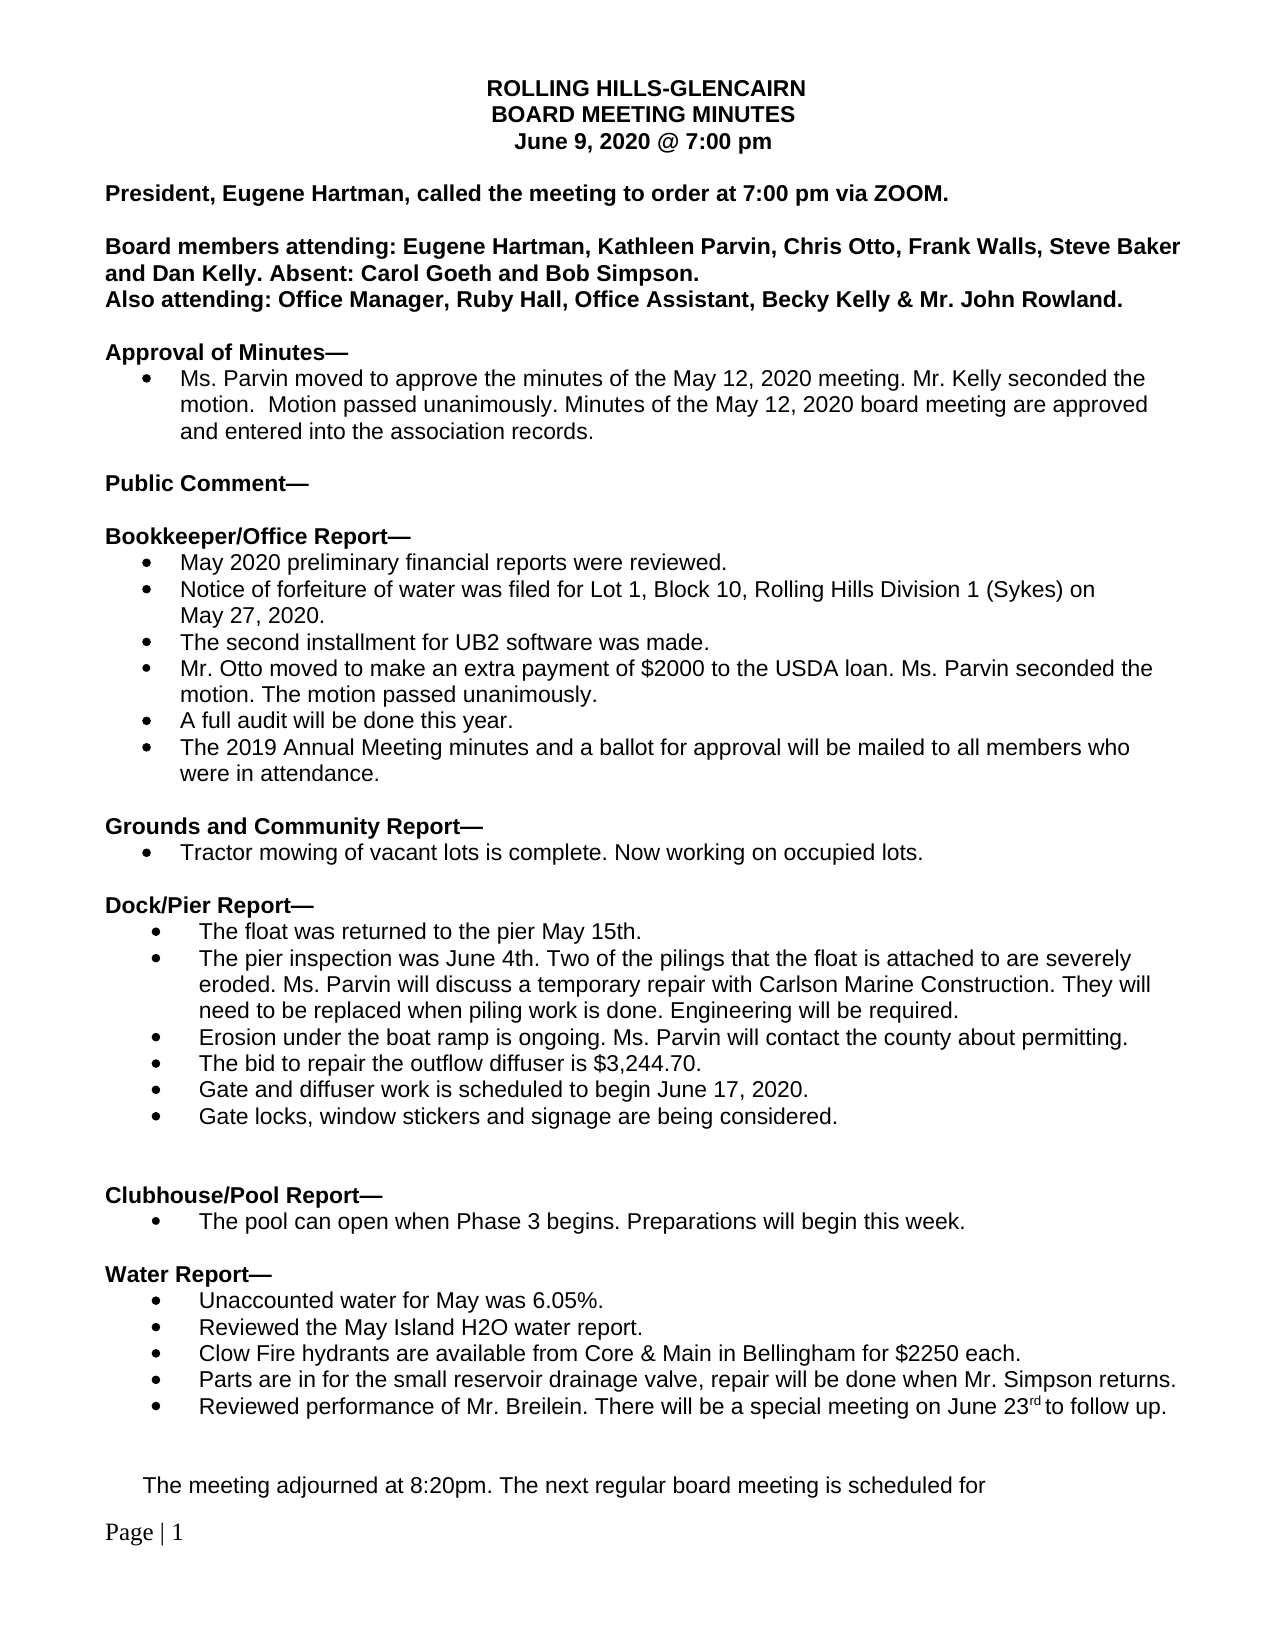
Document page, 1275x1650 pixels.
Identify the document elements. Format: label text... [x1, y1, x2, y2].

text The meeting adjourned at 8:20pm. The next regular board meeting is scheduled for [142, 1472, 1181, 1498]
list Parts are in for the small reservoir drainage valve, repair will be done when Mr. Simpson returns. [161, 1366, 1181, 1393]
list The pool can open when Phase 3 begins. Preparations will begin this week. [161, 1208, 1181, 1234]
text Approval of Minutes— [105, 338, 1181, 365]
text Board members attending: Eugene Hartman, Kathleen Parvin, Chris Otto, Frank Walls, Steve Baker and Dan Kelly. Absent: Carol Goeth and Bob Simpson. [105, 233, 1181, 286]
text BOARD MEETING MINUTES [105, 101, 1181, 128]
list Gate and diffuser work is scheduled to begin June 17, 2020. [161, 1076, 1181, 1103]
list Ms. Parvin moved to approve the minutes of the May 12, 2020 meeting. Mr. Kelly seconded the motion. Motion passed unanimously. Minutes of the May 12, 2020 board meeting are approved and entered into the association records. [142, 365, 1181, 444]
list Mr. Otto moved to make an extra payment of $2000 to the USDA loan. Ms. Parvin seconded the motion. The motion passed unanimously. [142, 655, 1181, 707]
list The bid to repair the outflow diffuser is $3,244.70. [161, 1050, 1181, 1076]
text Water Report— [105, 1261, 1181, 1287]
list May 2020 preliminary financial reports were reviewed. [142, 549, 1181, 576]
list Erosion under the boat ramp is ongoing. Ms. Parvin will contact the county about permitting. [161, 1024, 1181, 1050]
text Public Comment— [105, 470, 1181, 497]
text Dock/Pier Report— [105, 892, 1181, 918]
list The float was returned to the pier May 15th. [161, 918, 1181, 945]
text ROLLING HILLS-GLENCAIRN [105, 75, 1181, 101]
text Also attending: Office Manager, Ruby Hall, Office Assistant, Becky Kelly & Mr. John Rowland. [105, 286, 1181, 312]
text Bookkeeper/Office Report— [105, 523, 1181, 549]
list Unaccounted water for May was 6.05%. [161, 1287, 1181, 1314]
list The second installment for UB2 software was made. [142, 628, 1181, 655]
list A full audit will be done this year. [142, 707, 1181, 734]
text June 9, 2020 @ 7:00 pm [105, 128, 1181, 154]
list The 2019 Annual Meeting minutes and a ballot for approval will be mailed to all members who were in attendance. [142, 734, 1181, 787]
list Notice of forfeiture of water was filed for Lot 1, Block 10, Rolling Hills Division 1 (Sykes) on May 27, 2020. [142, 576, 1181, 628]
text Grounds and Community Report— [105, 813, 1181, 839]
list Reviewed performance of Mr. Breilein. There will be a special meeting on June 23rd to follow up. [161, 1393, 1181, 1419]
list Tractor mowing of vacant lots is complete. Now working on occupied lots. [142, 839, 1181, 866]
text President, Eugene Hartman, called the meeting to order at 7:00 pm via ZOOM. [105, 180, 1181, 207]
list The pier inspection was June 4th. Two of the pilings that the float is attached to are severely eroded. Ms. Parvin will discuss a temporary repair with Carlson Marine Construction. They will need to be replaced when piling work is done. Engineering will be required. [161, 945, 1181, 1024]
list Gate locks, window stickers and signage are being considered. [161, 1103, 1181, 1129]
text Clubhouse/Pool Report— [105, 1182, 1181, 1208]
list Clow Fire hydrants are available from Core & Main in Bellingham for $2250 each. [161, 1340, 1181, 1366]
list Reviewed the May Island H2O water report. [161, 1314, 1181, 1340]
